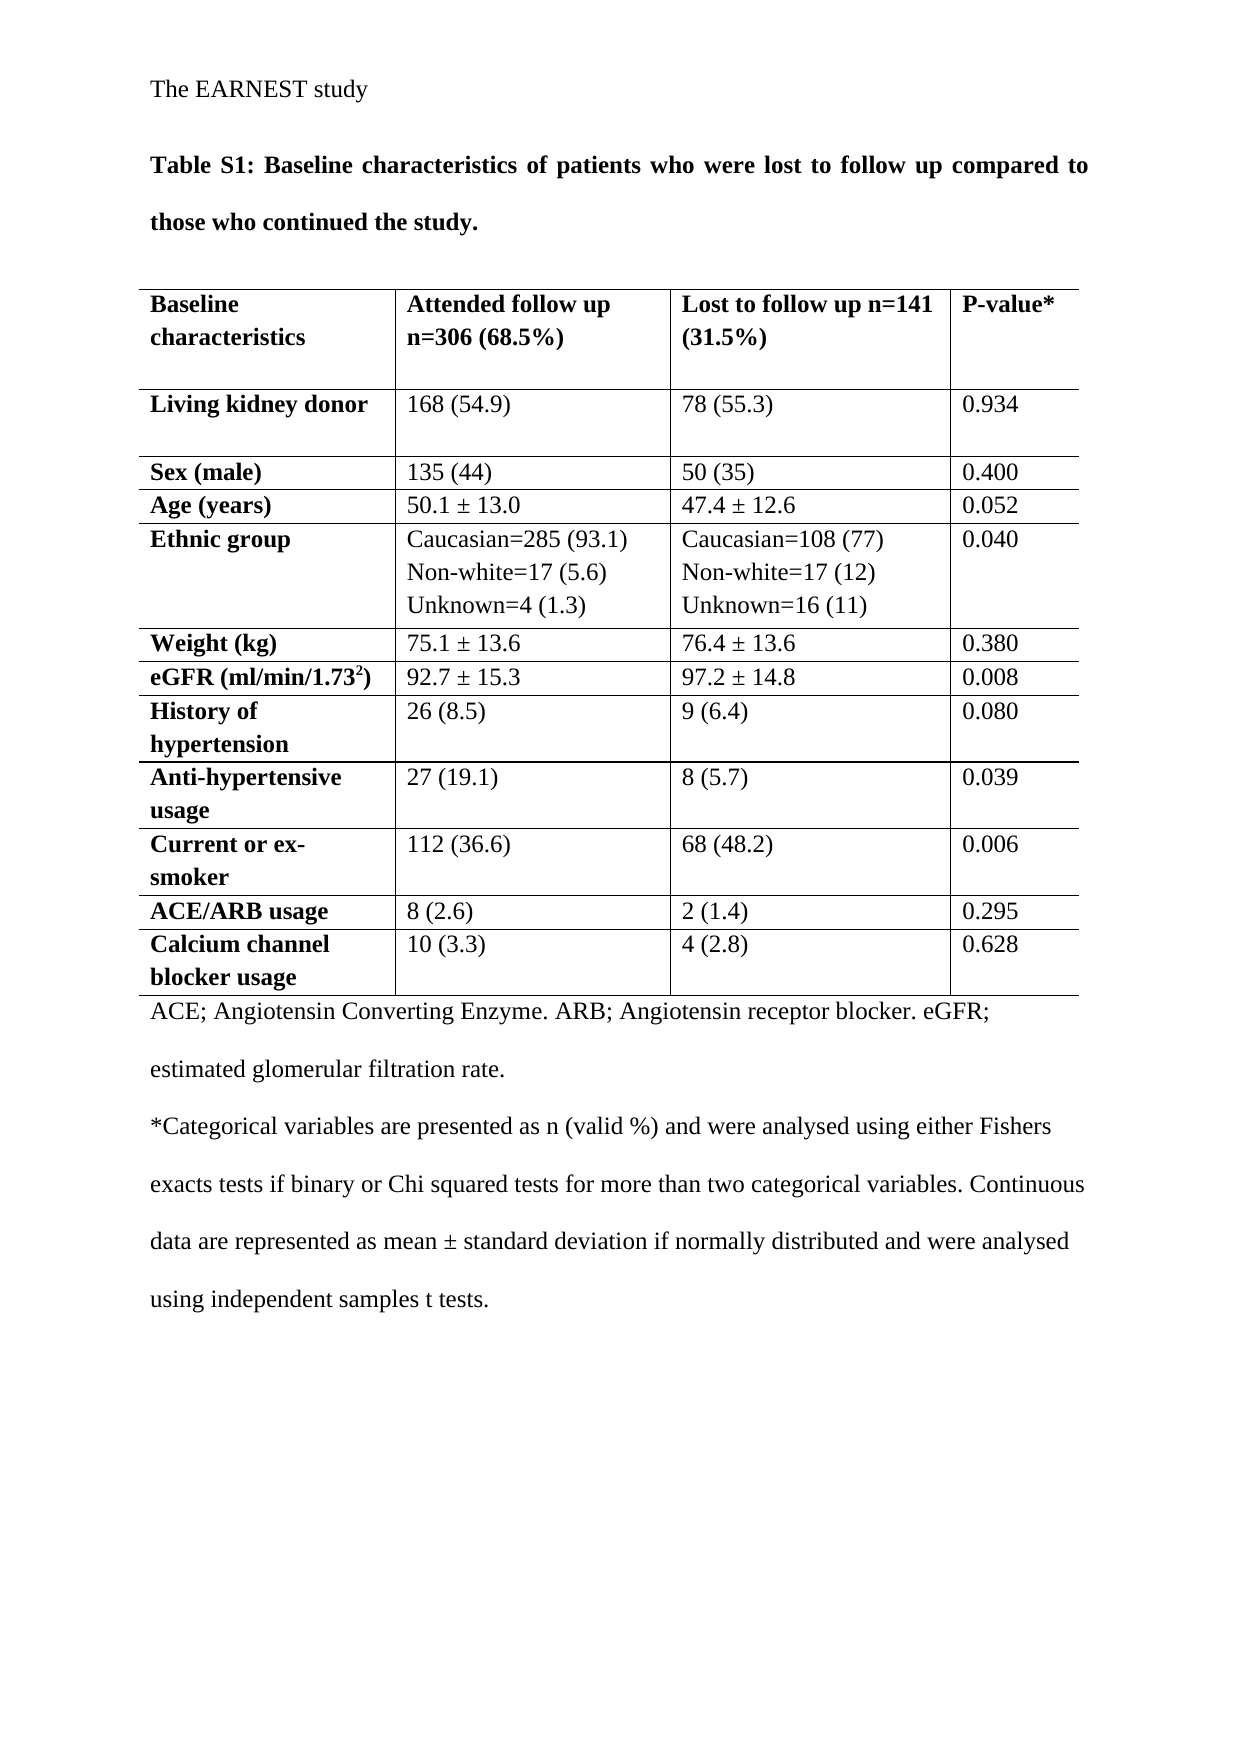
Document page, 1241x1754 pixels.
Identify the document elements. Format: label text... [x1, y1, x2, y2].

table_cell Sex (male) [139, 457, 395, 489]
table_cell 50 (35) [671, 457, 950, 489]
table_cell 68 (48.2) [671, 829, 950, 895]
table_cell Age (years) [139, 490, 395, 523]
table_cell Ethnic group [139, 524, 395, 627]
table_cell 0.628 [951, 930, 1079, 995]
table_cell Caucasian=108 (77) Non-white=17 (12) Unknown=16 (11) [671, 524, 950, 627]
table_cell 47.4 ± 12.6 [671, 490, 950, 523]
table_cell 0.052 [951, 490, 1079, 523]
text *Categorical variables are presented as n (valid %) and were analysed using either Fishers exacts tests if binary or Chi squared tests for more than two categorical variables. Continuous data are represented as mean ± standard deviation if normally distributed and were analysed using independent samples t tests. [150, 1111, 1090, 1312]
table_cell 2 (1.4) [671, 896, 950, 928]
table_cell 0.006 [951, 829, 1079, 895]
table_cell Current or ex-smoker [139, 829, 395, 895]
table_cell 10 (3.3) [396, 930, 670, 995]
table_cell 168 (54.9) [396, 390, 670, 456]
table_cell 0.400 [951, 457, 1079, 489]
table_cell Anti-hypertensive usage [139, 763, 395, 828]
table_cell Calcium channel blocker usage [139, 930, 395, 995]
table_cell 0.934 [951, 390, 1079, 456]
table_cell Weight (kg) [139, 629, 395, 661]
table_cell Living kidney donor [139, 390, 395, 456]
table_cell 9 (6.4) [671, 696, 950, 761]
table_cell 112 (36.6) [396, 829, 670, 895]
table_cell Caucasian=285 (93.1) Non-white=17 (5.6) Unknown=4 (1.3) [396, 524, 670, 627]
table_cell History of hypertension [139, 696, 395, 761]
table_cell 76.4 ± 13.6 [671, 629, 950, 661]
table_cell 0.040 [951, 524, 1079, 627]
table_cell eGFR (ml/min/1.732) [139, 662, 395, 695]
table_cell 0.008 [951, 662, 1079, 695]
table_cell 97.2 ± 14.8 [671, 662, 950, 695]
table_cell 0.295 [951, 896, 1079, 928]
table_header P-value* [951, 290, 1079, 388]
table_cell 75.1 ± 13.6 [396, 629, 670, 661]
table_cell 50.1 ± 13.0 [396, 490, 670, 523]
table_header Lost to follow up n=141 (31.5%) [671, 290, 950, 388]
table_cell 0.080 [951, 696, 1079, 761]
table_cell 8 (5.7) [671, 763, 950, 828]
text Table S1: Baseline characteristics of patients who were lost to follow up compared to those who continued the study. [150, 150, 1090, 236]
table_header Baseline characteristics [139, 290, 395, 388]
table_cell 92.7 ± 15.3 [396, 662, 670, 695]
table_cell 26 (8.5) [396, 696, 670, 761]
table_cell 0.380 [951, 629, 1079, 661]
table_cell ACE/ARB usage [139, 896, 395, 928]
table_cell 8 (2.6) [396, 896, 670, 928]
table_cell 135 (44) [396, 457, 670, 489]
table_cell 0.039 [951, 763, 1079, 828]
text ACE; Angiotensin Converting Enzyme. ARB; Angiotensin receptor blocker. eGFR; estimated glomerular filtration rate. [150, 996, 1090, 1082]
table_header Attended follow up n=306 (68.5%) [396, 290, 670, 388]
table_cell 78 (55.3) [671, 390, 950, 456]
table_cell 4 (2.8) [671, 930, 950, 995]
table_cell 27 (19.1) [396, 763, 670, 828]
